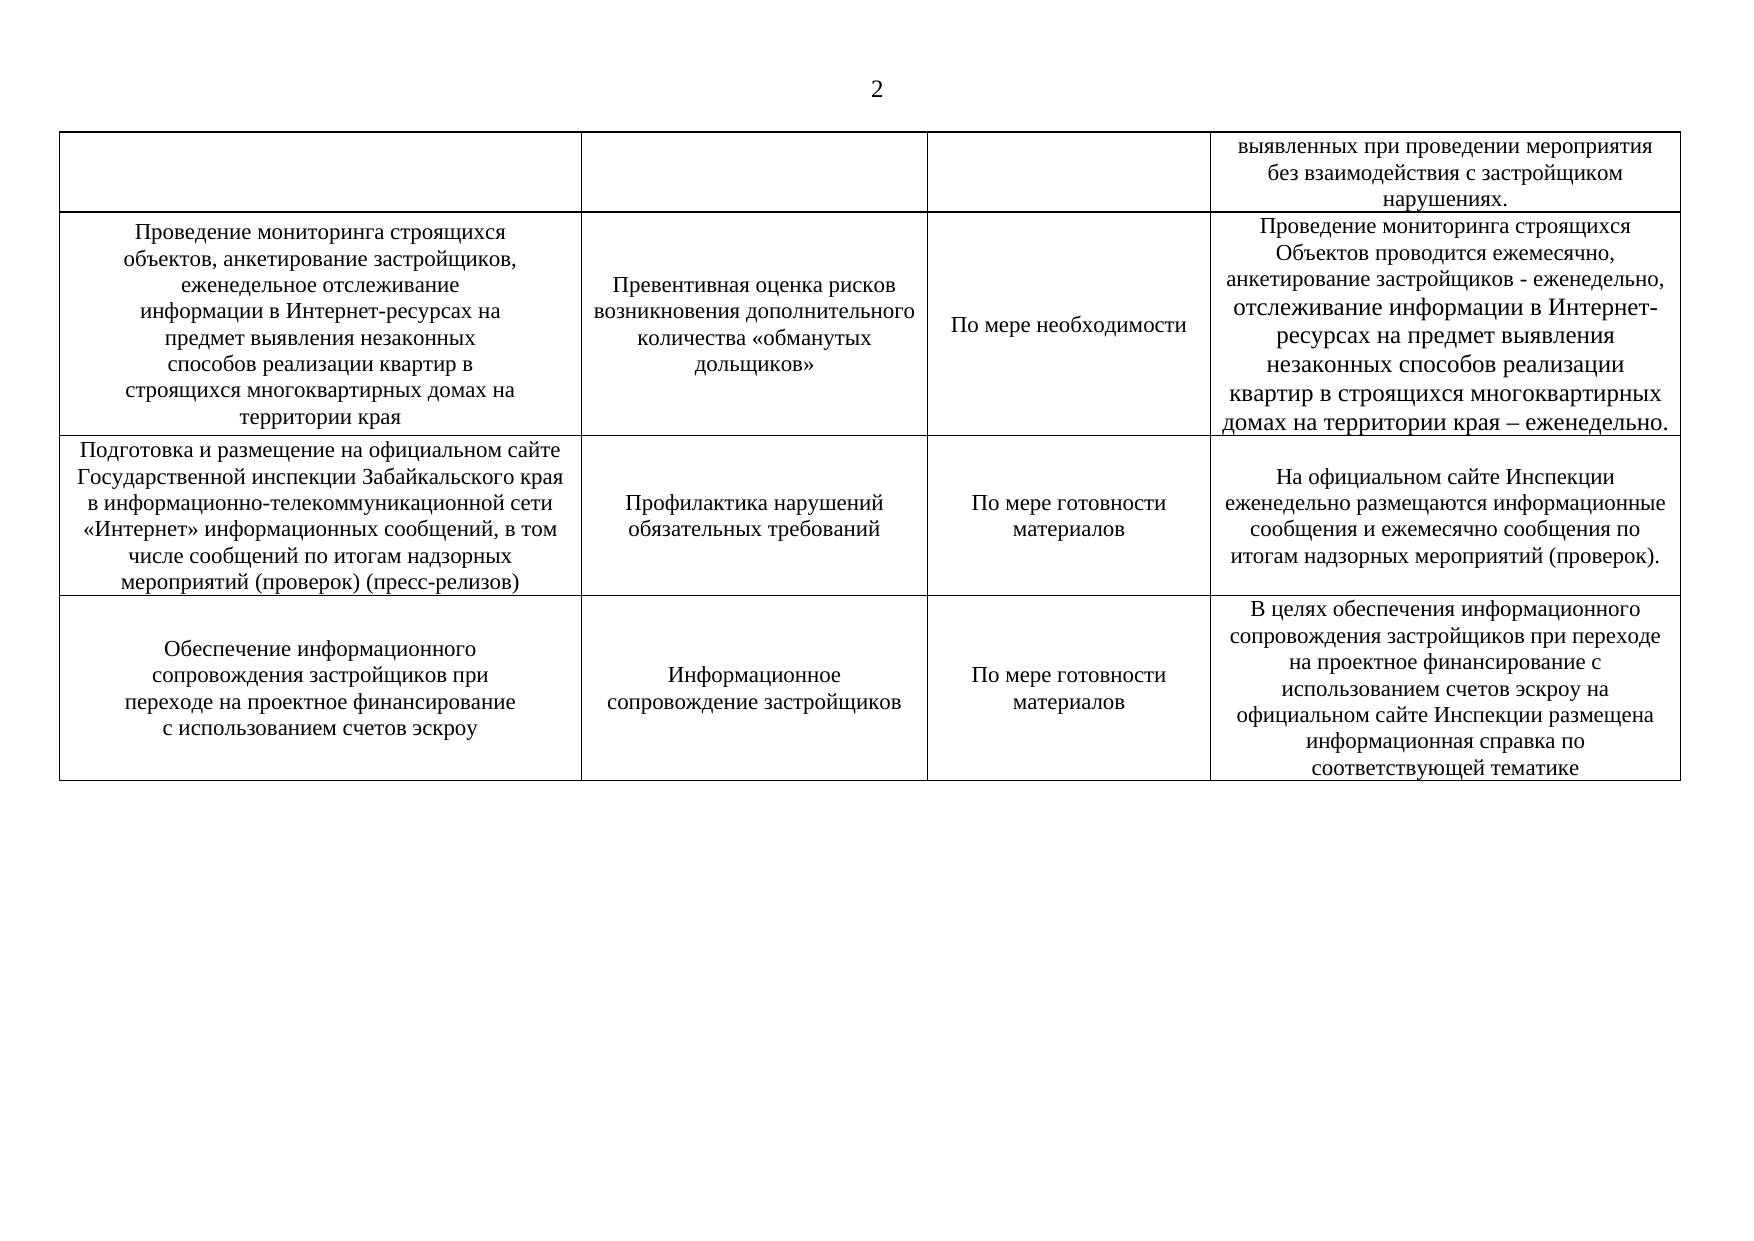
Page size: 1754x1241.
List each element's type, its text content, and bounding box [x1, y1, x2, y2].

table_cell Проведение мониторинга строящихся Объектов проводится ежемесячно, анкетирование застройщиков - еженедельно, отслеживание информации в Интернет-ресурсах на предмет выявления незаконных способов реализации квартир в строящихся многоквартирных домах на территории края – еженедельно. [1211, 213, 1680, 435]
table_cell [582, 133, 927, 211]
table_cell Информационное сопровождение застройщиков [582, 596, 927, 780]
table_cell По мере необходимости [928, 213, 1210, 435]
table_cell Подготовка и размещение на официальном сайте Государственной инспекции Забайкальского края в информационно-телекоммуникационной сети «Интернет» информационных сообщений, в том числе сообщений по итогам надзорных мероприятий (проверок) (пресс-релизов) [60, 436, 581, 594]
table_cell Обеспечение информационного сопровождения застройщиков при переходе на проектное финансирование с использованием счетов эскроу [60, 596, 581, 780]
table_cell По мере готовности материалов [928, 436, 1210, 594]
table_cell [928, 133, 1210, 211]
table_cell По мере готовности материалов [928, 596, 1210, 780]
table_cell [60, 133, 581, 211]
table_cell В целях обеспечения информационного сопровождения застройщиков при переходе на проектное финансирование с использованием счетов эскроу на официальном сайте Инспекции размещена информационная справка по соответствующей тематике [1211, 596, 1680, 780]
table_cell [1211, 133, 1680, 211]
table_cell Превентивная оценка рисков возникновения дополнительного количества «обманутых дольщиков» [582, 213, 927, 435]
table_cell На официальном сайте Инспекции еженедельно размещаются информационные сообщения и ежемесячно сообщения по итогам надзорных мероприятий (проверок). [1211, 436, 1680, 594]
table_cell Проведение мониторинга строящихся объектов, анкетирование застройщиков, еженедельное отслеживание информации в Интернет-ресурсах на предмет выявления незаконных способов реализации квартир в строящихся многоквартирных домах на территории края [60, 213, 581, 435]
table_cell Профилактика нарушений обязательных требований [582, 436, 927, 594]
